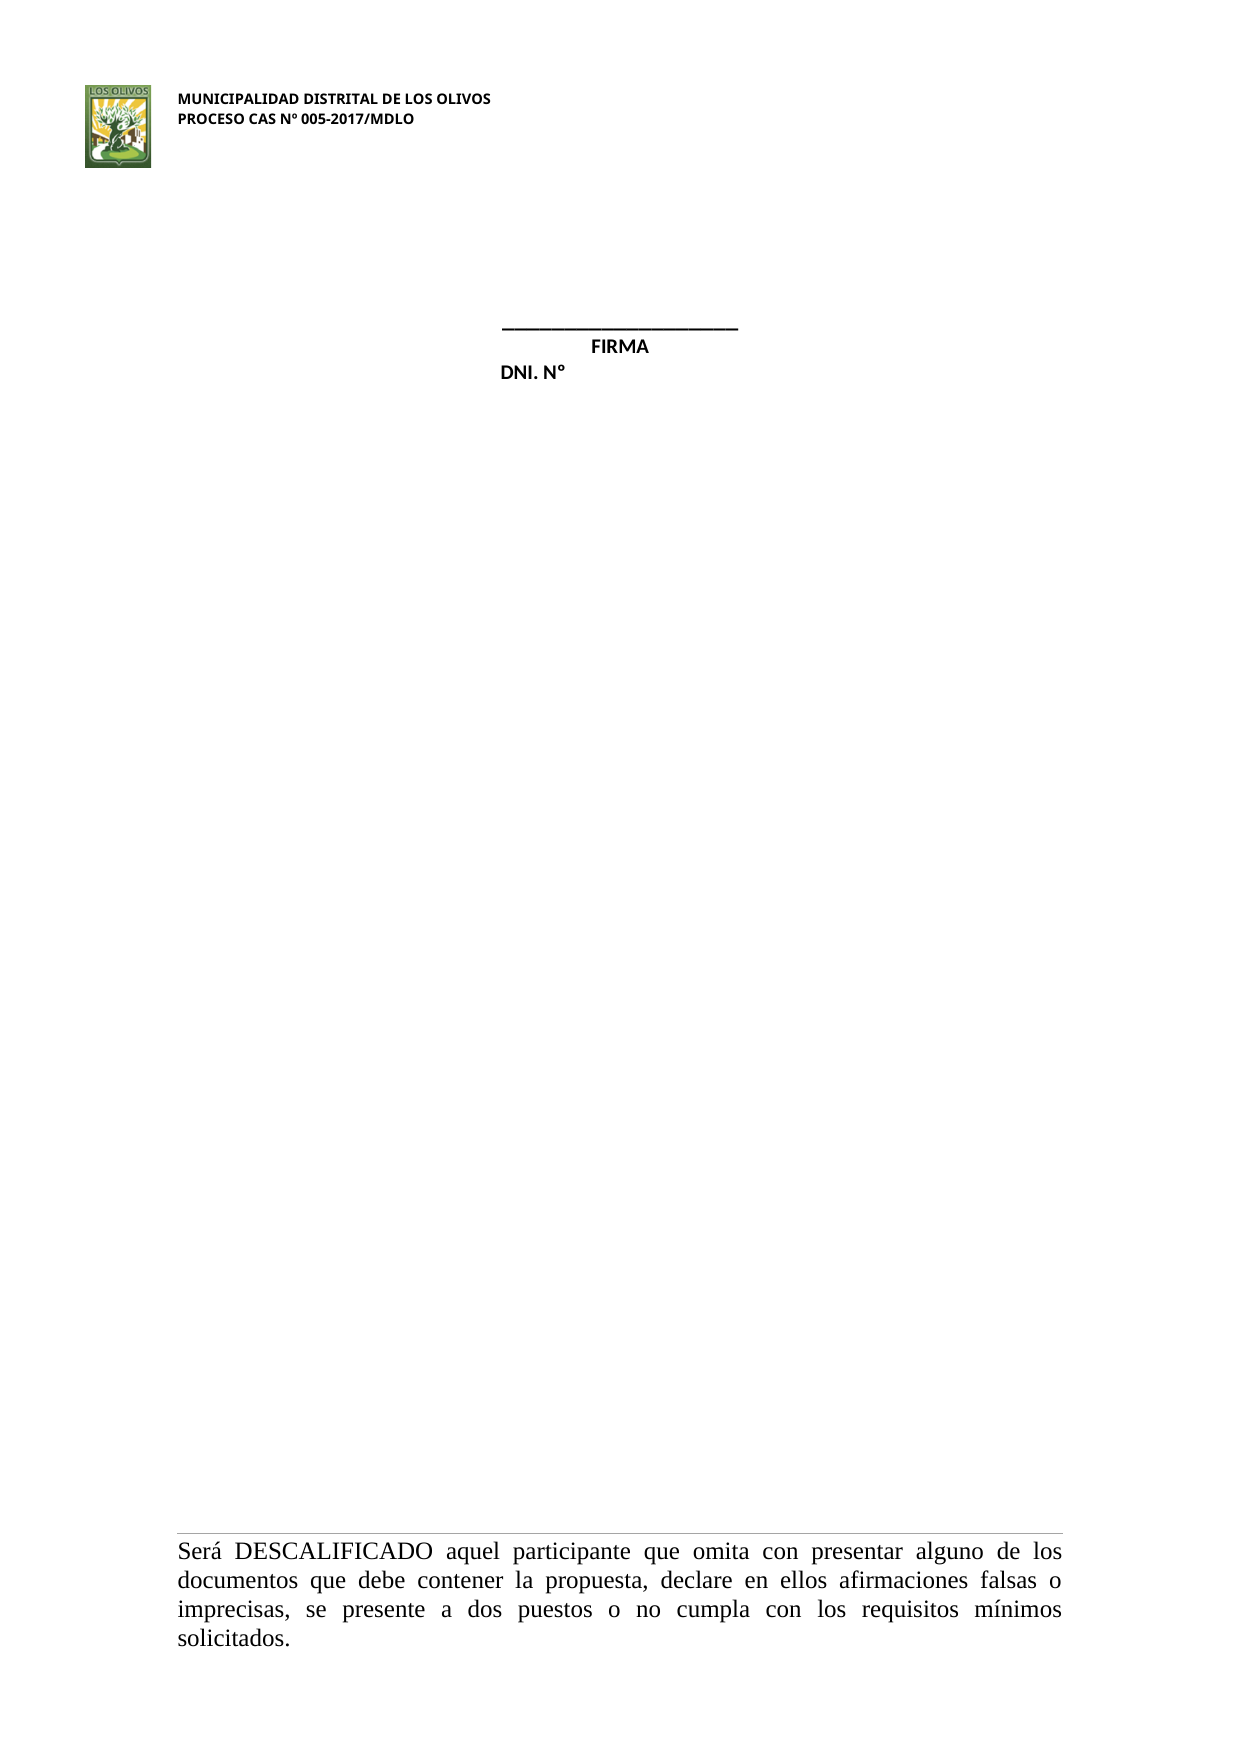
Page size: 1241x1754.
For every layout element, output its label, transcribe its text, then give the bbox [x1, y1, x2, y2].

text DNI. Nº [472, 359, 1063, 384]
picture [85, 85, 152, 168]
text ___________________ [177, 303, 1063, 333]
text FIRMA [177, 333, 1063, 359]
